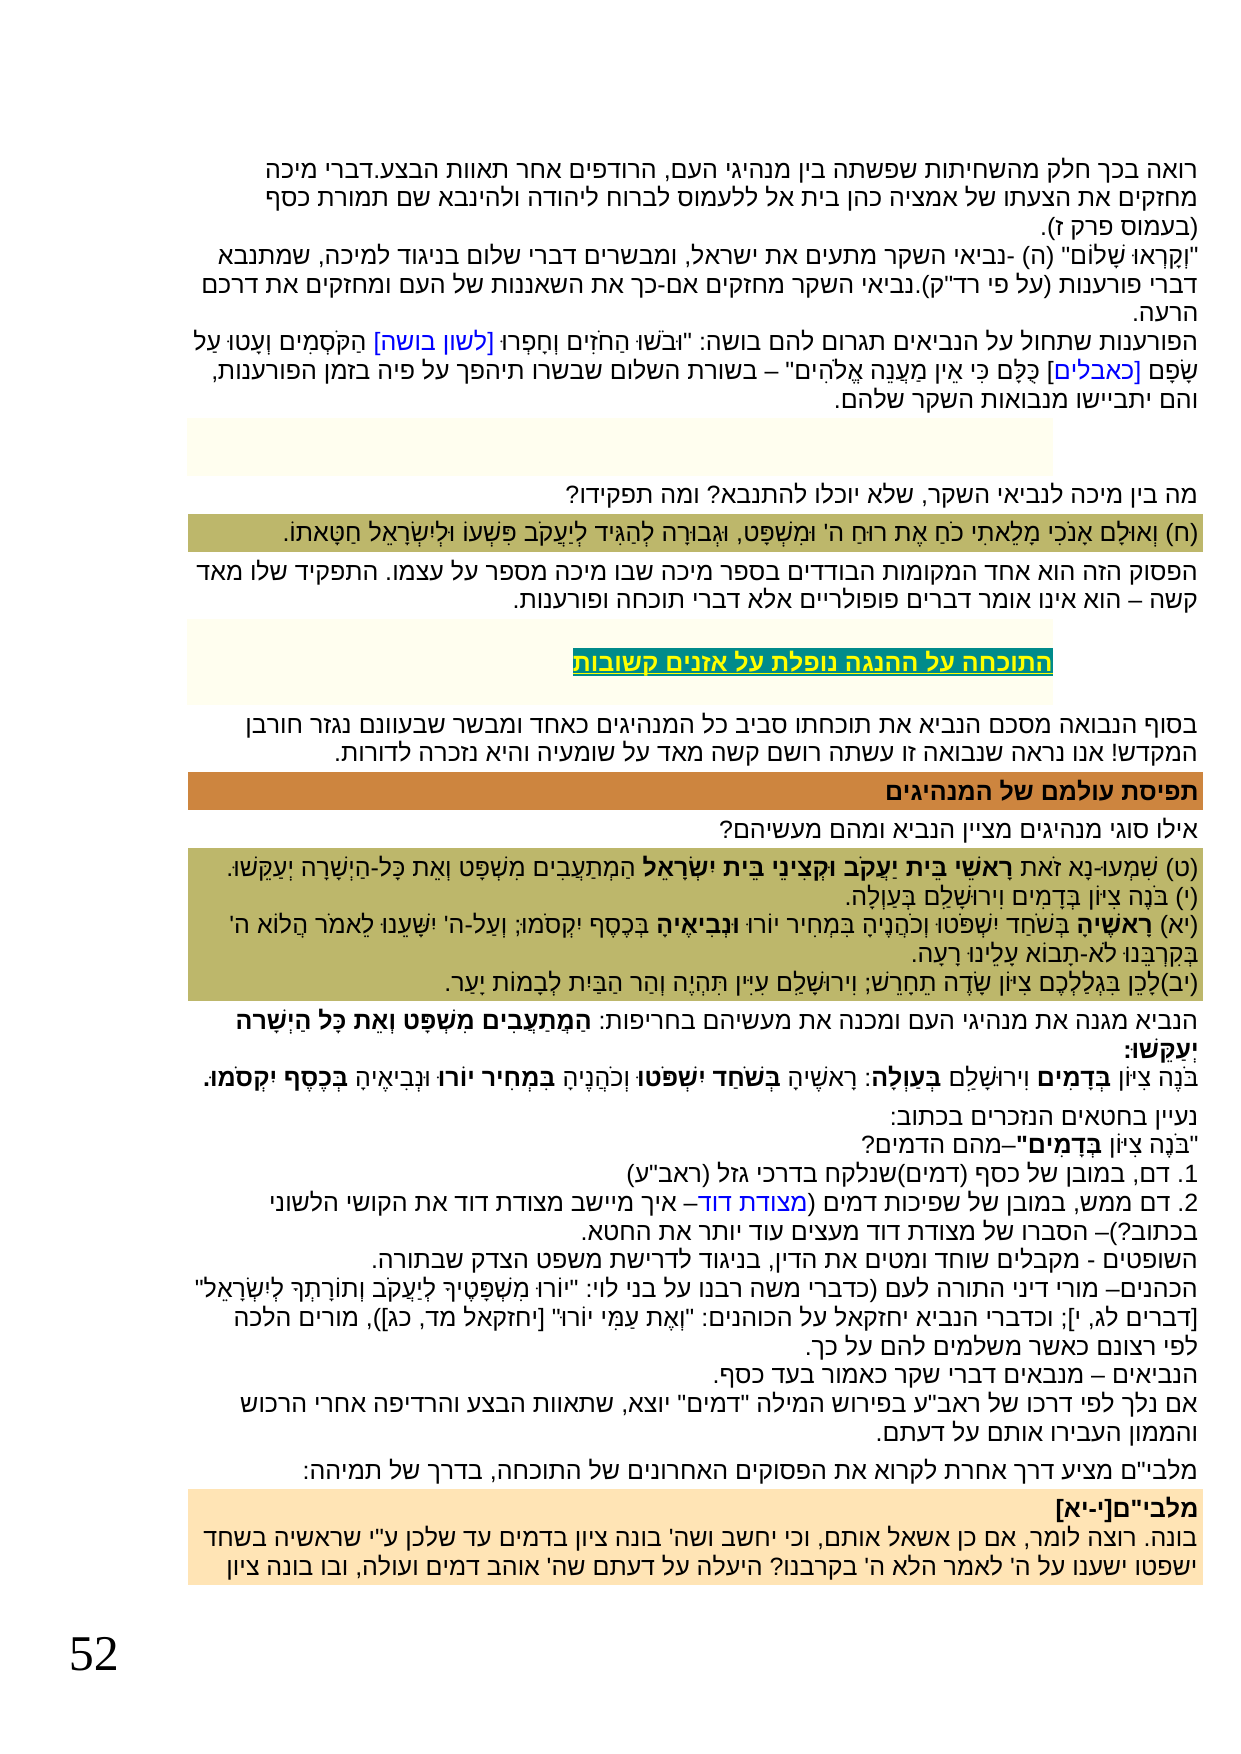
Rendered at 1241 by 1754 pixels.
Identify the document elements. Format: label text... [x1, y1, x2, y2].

table_cell נעיין בחטאים הנזכרים בכתוב: "בֹּנֶה צִיּוֹן בְּדָמִים"–מהם הדמים? 1. דם, במובן של כסף (דמים)שנלקח בדרכי גזל (ראב"ע) 2. דם ממש, במובן של שפיכות דמים (מצודת דוד– איך מיישב מצודת דוד את הקושי הלשוני בכתוב?)– הסברו של מצודת דוד מעצים עוד יותר את החטא. השופטים - מקבלים שוחד ומטים את הדין, בניגוד לדרישת משפט הצדק שבתורה. הכהנים– מורי דיני התורה לעם (כדברי משה רבנו על בני לוי: "יוֹרוּ מִשְׁפָּטֶיךָ לְיַעֲקֹב וְתוֹרָתְךָ לְיִשְׂרָאֵל" [דברים לג, י]; וכדברי הנביא יחזקאל על הכוהנים: "וְאֶת עַמִּי יוֹרוּ" [יחזקאל מד, כג]), מורים הלכה לפי רצונם כאשר משלמים להם על כך. הנביאים – מנבאים דברי שקר כאמור בעד כסף. אם נלך לפי דרכו של ראב"ע בפירוש המילה "דמים" יוצא, שתאוות הבצע והרדיפה אחרי הרכוש והממון העבירו אותם על דעתם. [188, 1097, 1203, 1451]
table_cell (ט) שִׁמְעוּ-נָא זֹאת רָאשֵׁי בֵּית יַעֲקֹב וּקְצִינֵי בֵּית יִשְׂרָאֵל הַמְתַעֲבִים מִשְׁפָּט וְאֵת כָּל-הַיְשָׁרָה יְעַקֵּשׁוּ. (י) בֹּנֶה צִיּוֹן בְּדָמִים וִירוּשָׁלִַם בְּעַוְלָה. (יא) רָאשֶׁיהָ בְּשֹׁחַד יִשְׁפֹּטוּ וְכֹהֲנֶיהָ בִּמְחִיר יוֹרוּ וּנְבִיאֶיהָ בְּכֶסֶף יִקְסֹמוּ; וְעַל-ה' יִשָּׁעֵנוּ לֵאמֹר הֲלוֹא ה' בְּקִרְבֵּנוּ לֹא-תָבוֹא עָלֵינוּ רָעָה. (יב)לָכֵן בִּגְלַלְכֶם צִיּוֹן שָׂדֶה תֵחָרֵשׁ; וִירוּשָׁלִַם עִיִּין תִּהְיֶה וְהַר הַבַּיִת לְבָמוֹת יָעַר. [188, 848, 1203, 1001]
table_cell אילו סוגי מנהיגים מציין הנביא ומהם מעשיהם? [188, 810, 1203, 848]
table_cell הפסוק הזה הוא אחד המקומות הבודדים בספר מיכה שבו מיכה מספר על עצמו. התפקיד שלו מאד קשה – הוא אינו אומר דברים פופולריים אלא דברי תוכחה ופורענות. [188, 552, 1203, 619]
table_cell מלבי"ם מציע דרך אחרת לקרוא את הפסוקים האחרונים של התוכחה, בדרך של תמיהה: [188, 1451, 1203, 1489]
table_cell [188, 150, 1203, 418]
table_cell תפיסת עולמם של המנהיגים [188, 772, 1203, 810]
table_header בסוף הנבואה מסכם הנביא את תוכחתו סביב כל המנהיגים כאחד ומבשר שבעוונם נגזר חורבן המקדש! אנו נראה שנבואה זו עשתה רושם קשה מאד על שומעיה והיא נזכרה לדורות. [188, 705, 1203, 772]
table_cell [188, 1489, 1203, 1585]
table_header מה בין מיכה לנביאי השקר, שלא יוכלו להתנבא? ומה תפקידו? [188, 476, 1203, 514]
table_cell (ח) וְאוּלָם אָנֹכִי מָלֵאתִי כֹחַ אֶת רוּחַ ה' וּמִשְׁפָּט, וּגְבוּרָה לְהַגִּיד לְיַעֲקֹב פִּשְׁעוֹ וּלְיִשְׂרָאֵל חַטָּאתוֹ. [188, 514, 1203, 552]
text התוכחה על ההנגה נופלת על אזנים קשובות [187, 647, 1053, 676]
table_cell הנביא מגנה את מנהיגי העם ומכנה את מעשיהם בחריפות: הַמֲתַעֲבִים מִשְׁפָּט וְאֵת כָּל הַיְשָׁרה יְעַקֵּשׁוּ: בֹּנֶה צִיּוֹן בְּדָמִים וִירוּשָׁלִַם בְּעַוְלָה: רָאשֶׁיהָ בְּשֹׁחַד יִשְׁפֹּטוּ וְכֹהֲנֶיהָ בִּמְחִיר יוֹרוּ וּנְבִיאֶיהָ בְּכֶסֶף יִקְסֹמוּ. [188, 1001, 1203, 1097]
